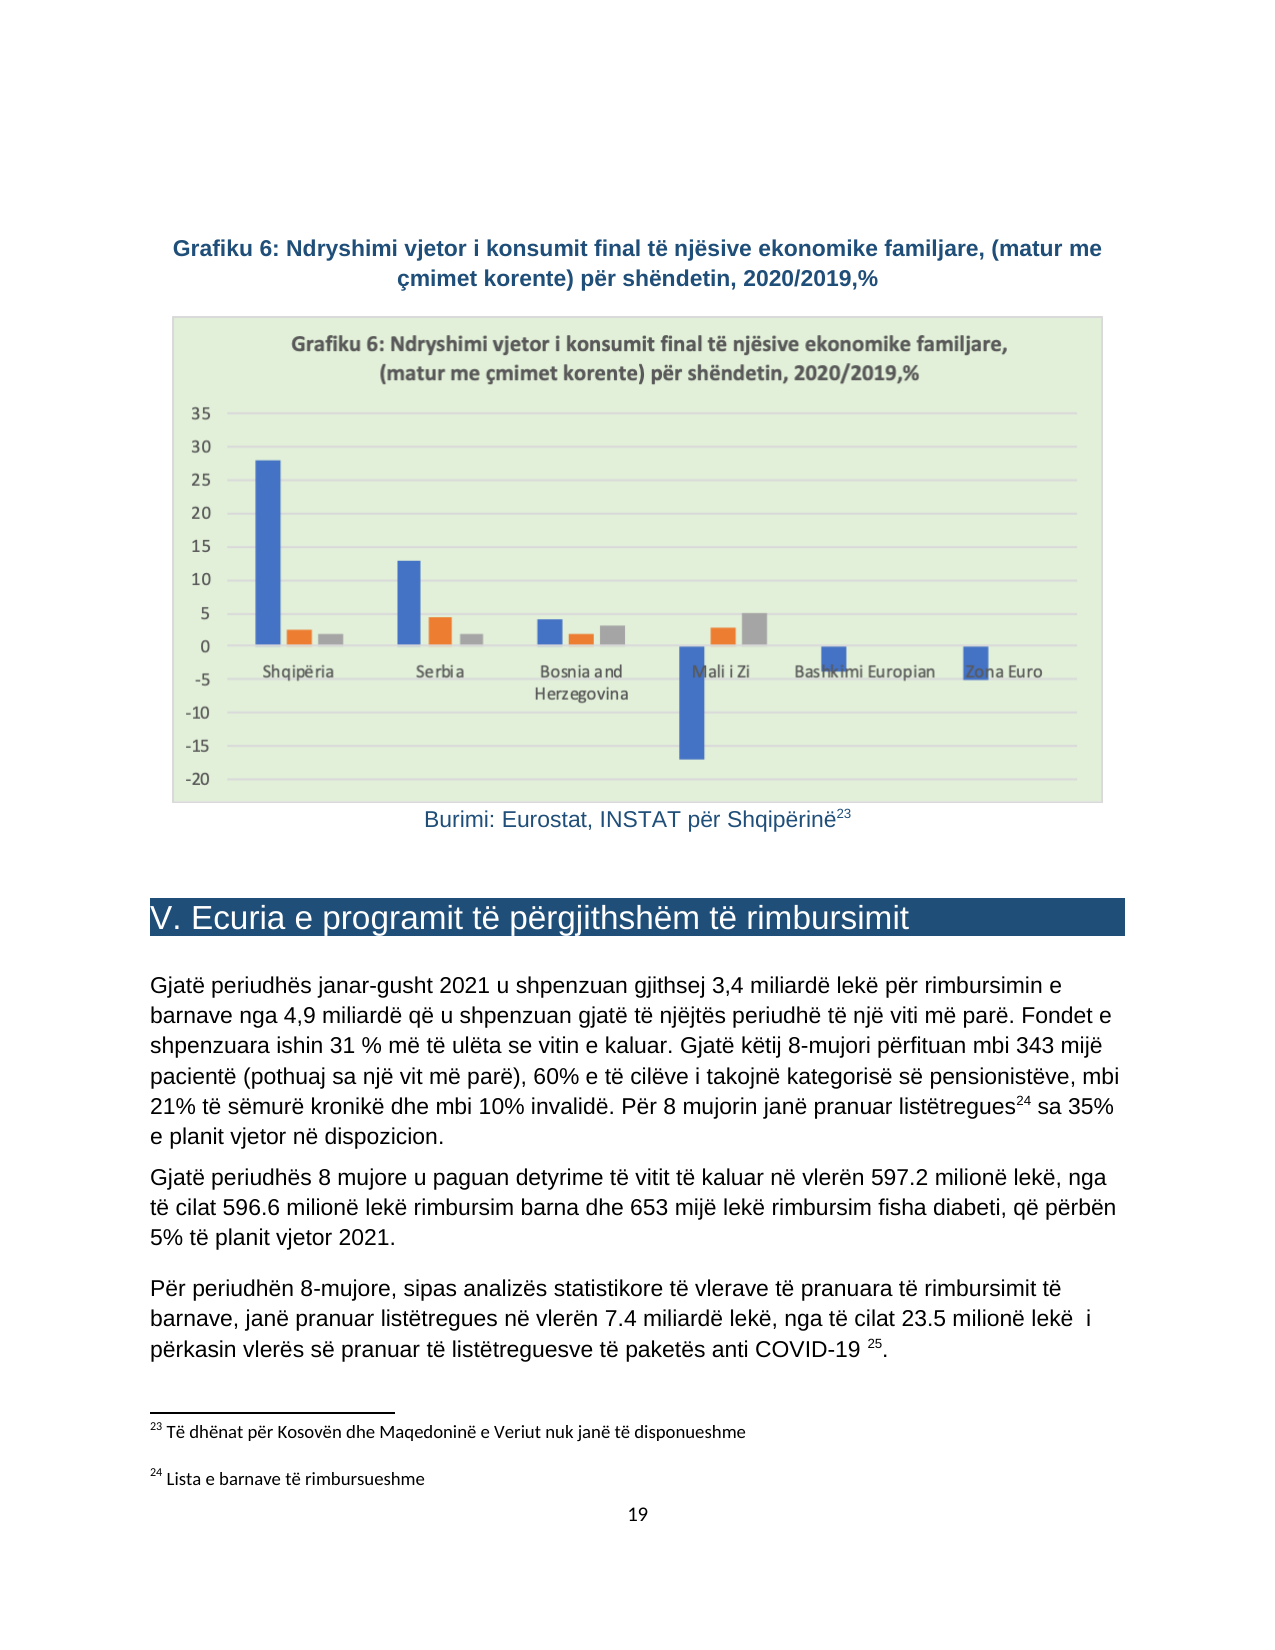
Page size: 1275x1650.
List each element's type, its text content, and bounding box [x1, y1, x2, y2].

text Burimi: Eurostat, INSTAT për Shqipërinë [150, 806, 1125, 832]
text Gjatë periudhës janar-gusht 2021 u shpenzuan gjithsej 3,4 miliardë lekë për rimbursimin e barnave nga 4,9 miliardë që u shpenzuan gjatë të njëjtës periudhë të një viti më parë. Fondet e shpenzuara ishin 31 % më të ulëta se vitin e kaluar. Gjatë këtij 8-mujori përfituan mbi 343 mijë pacientë (pothuaj sa një vit më parë), 60% e të cilëve i takojnë kategorisë së pensionistëve, mbi 21% të sëmurë kronikë dhe mbi 10% invalidë. Për 8 mujorin janë pranuar listëtregues sa 35% e planit vjetor në dispozicion. [150, 972, 1125, 1149]
picture [172, 316, 1103, 803]
text Grafiku 6: Ndryshimi vjetor i konsumit final të njësive ekonomike familjare, (matur me çmimet korente) për shëndetin, 2020/2019,% [150, 235, 1125, 292]
text Për periudhën 8-mujore, sipas analizës statistikore të vlerave të pranuara të rimbursimit të barnave, janë pranuar listëtregues në vlerën 7.4 miliardë lekë, nga të cilat 23.5 milionë lekë i përkasin vlerës së pranuar të listëtreguesve të paketës anti COVID-19 . [150, 1275, 1125, 1362]
text V. Ecuria e programit të përgjithshëm të rimbursimit [150, 898, 1125, 936]
text Gjatë periudhës 8 mujore u paguan detyrime të vitit të kaluar në vlerën 597.2 milionë lekë, nga të cilat 596.6 milionë lekë rimbursim barna dhe 653 mijë lekë rimbursim fisha diabeti, që përbën 5% të planit vjetor 2021. [150, 1164, 1125, 1251]
